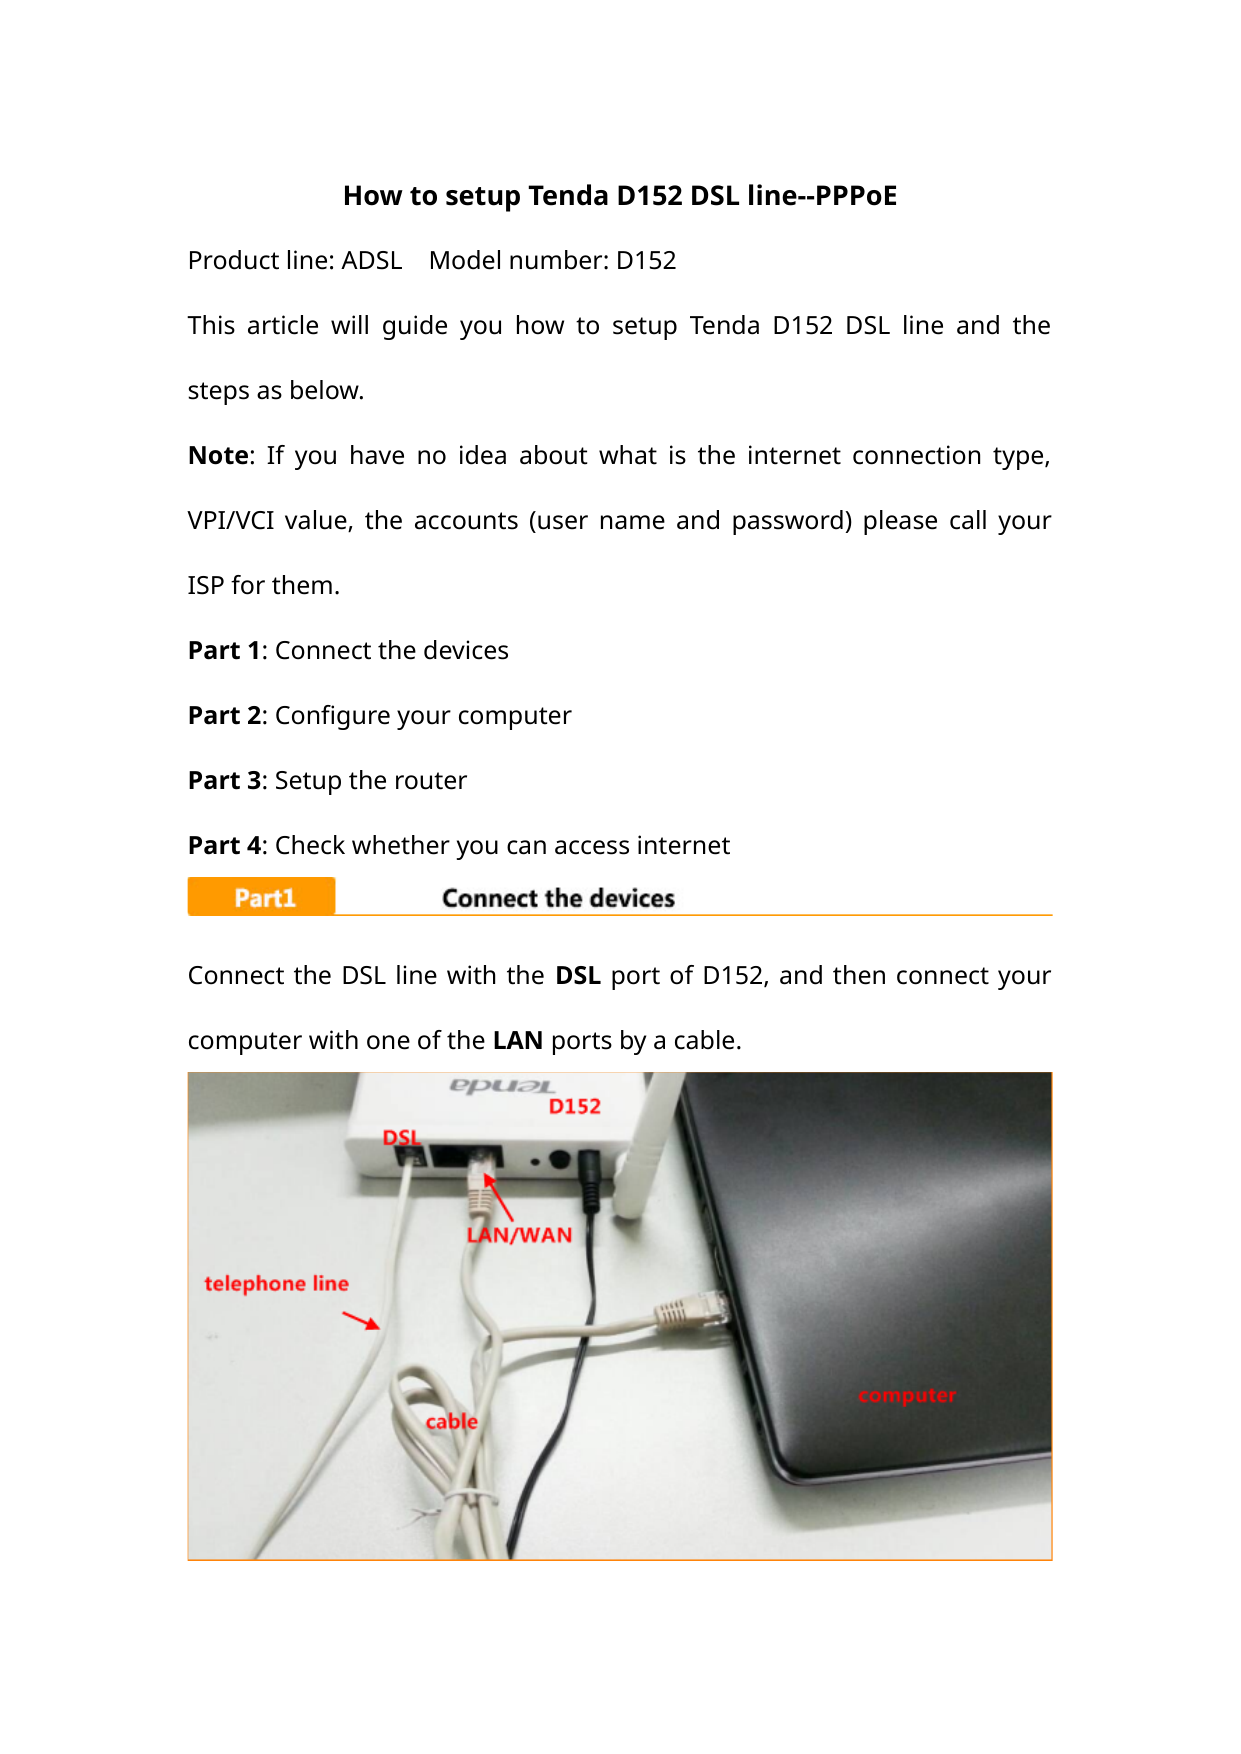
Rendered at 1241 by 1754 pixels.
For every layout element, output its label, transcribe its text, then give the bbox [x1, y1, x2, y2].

text Part 4: Check whether you can access internet [187, 812, 1053, 877]
text Part 3: Setup the router [187, 747, 1053, 812]
text Part 2: Configure your computer [187, 682, 1053, 747]
text How to setup Tenda D152 DSL line--PPPoE [187, 162, 1053, 227]
text This article will guide you how to setup Tenda D152 DSL line and the steps as below. [187, 292, 1053, 422]
text Connect the DSL line with the DSL port of D152, and then connect your computer with one of the LAN ports by a cable. [187, 942, 1053, 1072]
text Product line: ADSL Model number: D152 [187, 227, 1053, 292]
picture [187, 877, 1053, 916]
text Part 1: Connect the devices [187, 617, 1053, 682]
picture [187, 1072, 1053, 1561]
text Note: If you have no idea about what is the internet connection type, VPI/VCI value, the accounts (user name and password) please call your ISP for them. [187, 422, 1053, 617]
